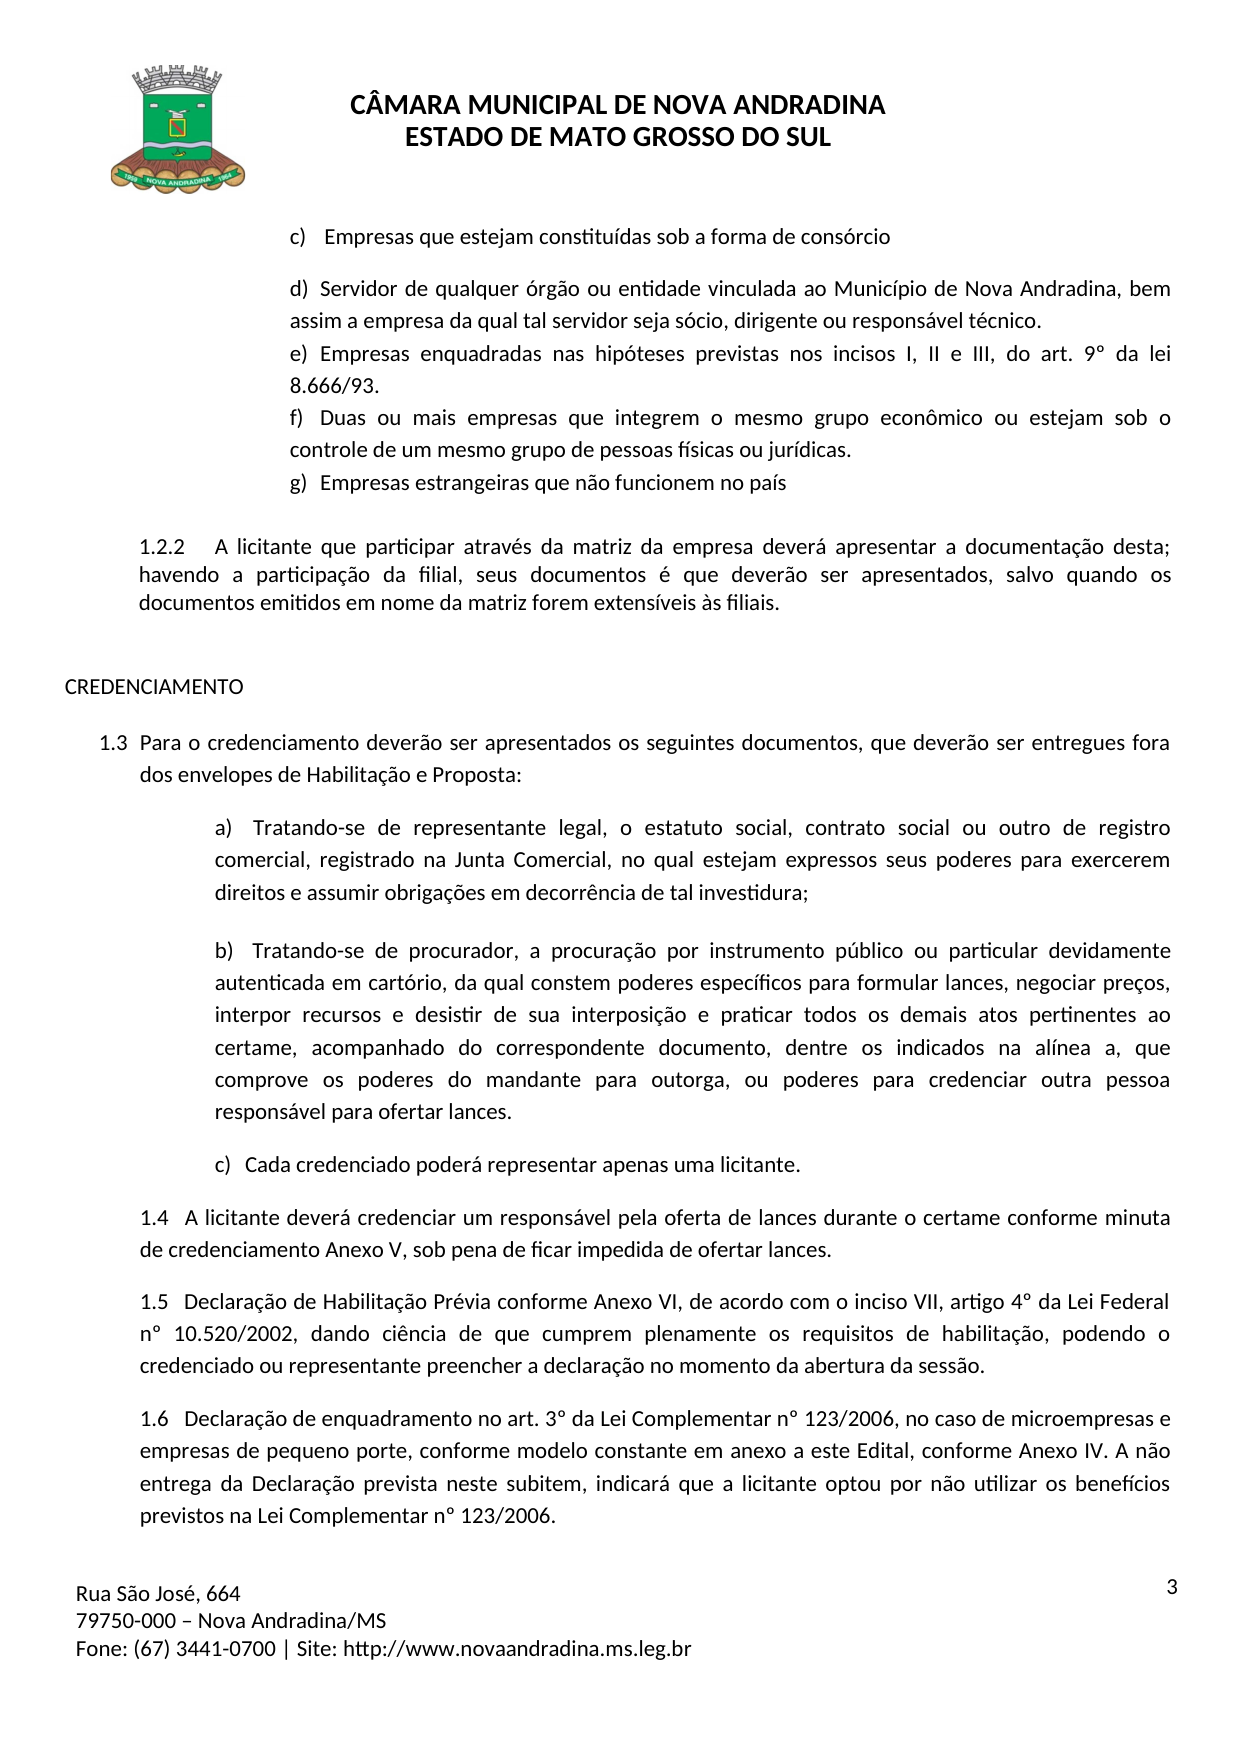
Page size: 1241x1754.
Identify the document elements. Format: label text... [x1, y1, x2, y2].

list Empresas enquadradas nas hipóteses previstas nos incisos I, II e III, do art. 9º da lei 8.666/93. [289, 339, 1173, 399]
list Duas ou mais empresas que integrem o mesmo grupo econômico ou estejam sob o controle de um mesmo grupo de pessoas físicas ou jurídicas. [289, 403, 1173, 463]
picture [110, 65, 246, 194]
text CREDENCIAMENTO [64, 672, 1173, 700]
list Empresas estrangeiras que não funcionem no país [289, 468, 1173, 496]
list Empresas que estejam constituídas sob a forma de consórcio [289, 222, 1173, 250]
list Declaração de Habilitação Prévia conforme Anexo VI, de acordo com o inciso VII, artigo 4º da Lei Federal nº 10.520/2002, dando ciência de que cumprem plenamente os requisitos de habilitação, podendo o credenciado ou representante preencher a declaração no momento da abertura da sessão. [139, 1287, 1173, 1379]
list Cada credenciado poderá representar apenas uma licitante. [214, 1150, 1173, 1178]
list A licitante que participar através da matriz da empresa deverá apresentar a documentação desta; havendo a participação da filial, seus documentos é que deverão ser apresentados, salvo quando os documentos emitidos em nome da matriz forem extensíveis às filiais. [138, 532, 1173, 616]
list Tratando-se de representante legal, o estatuto social, contrato social ou outro de registro comercial, registrado na Junta Comercial, no qual estejam expressos seus poderes para exercerem direitos e assumir obrigações em decorrência de tal investidura; [214, 813, 1173, 906]
list Servidor de qualquer órgão ou entidade vinculada ao Município de Nova Andradina, bem assim a empresa da qual tal servidor seja sócio, dirigente ou responsável técnico. [289, 274, 1173, 335]
list Tratando-se de procurador, a procuração por instrumento público ou particular devidamente autenticada em cartório, da qual constem poderes específicos para formular lances, negociar preços, interpor recursos e desistir de sua interposição e praticar todos os demais atos pertinentes ao certame, acompanhado do correspondente documento, dentre os indicados na alínea a, que comprove os poderes do mandante para outorga, ou poderes para credenciar outra pessoa responsável para ofertar lances. [214, 936, 1173, 1125]
list Para o credenciamento deverão ser apresentados os seguintes documentos, que deverão ser entregues fora dos envelopes de Habilitação e Proposta: [98, 728, 1173, 788]
list A licitante deverá credenciar um responsável pela oferta de lances durante o certame conforme minuta de credenciamento Anexo V, sob pena de ficar impedida de ofertar lances. [139, 1203, 1173, 1263]
list Declaração de enquadramento no art. 3º da Lei Complementar nº 123/2006, no caso de microempresas e empresas de pequeno porte, conforme modelo constante em anexo a este Edital, conforme Anexo IV. A não entrega da Declaração prevista neste subitem, indicará que a licitante optou por não utilizar os benefícios previstos na Lei Complementar nº 123/2006. [139, 1404, 1173, 1529]
